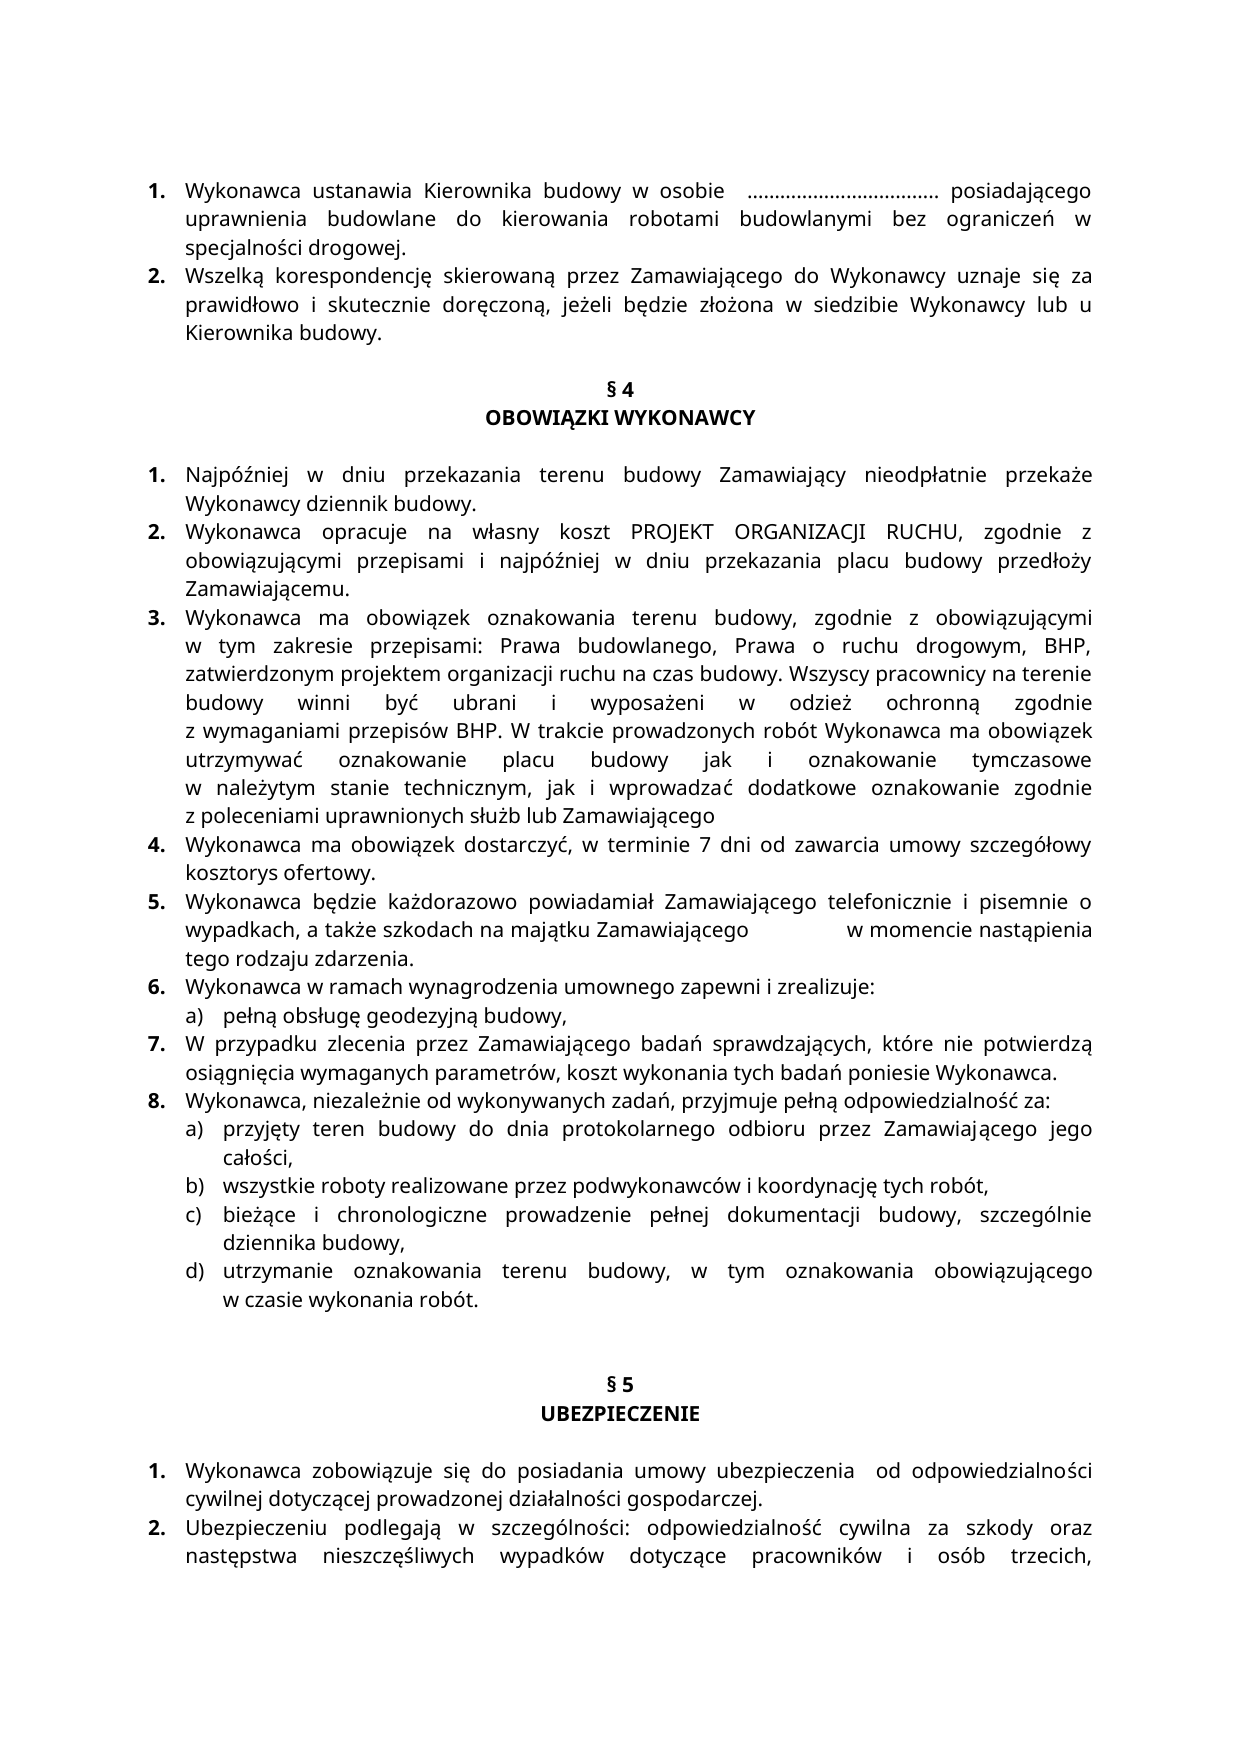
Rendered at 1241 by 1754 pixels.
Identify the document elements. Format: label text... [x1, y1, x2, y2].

list Wykonawca w ramach wynagrodzenia umownego zapewni i zrealizuje: [148, 972, 1093, 1001]
list Wykonawca ma obowiązek oznakowania terenu budowy, zgodnie z obowiązującymi w tym zakresie przepisami: Prawa budowlanego, Prawa o ruchu drogowym, BHP, zatwierdzonym projektem organizacji ruchu na czas budowy. Wszyscy pracownicy na terenie budowy winni być ubrani i wyposażeni w odzież ochronną zgodnie z wymaganiami przepisów BHP. W trakcie prowadzonych robót Wykonawca ma obowiązek utrzymywać oznakowanie placu budowy jak i oznakowanie tymczasowe w należytym stanie technicznym, jak i wprowadzać dodatkowe oznakowanie zgodnie z poleceniami uprawnionych służb lub Zamawiającego [148, 603, 1093, 830]
text § 4 [148, 375, 1093, 403]
list utrzymanie oznakowania terenu budowy, w tym oznakowania obowiązującego w czasie wykonania robót. [185, 1257, 1093, 1313]
list pełną obsługę geodezyjną budowy, [185, 1001, 1093, 1029]
list Wykonawca ma obowiązek dostarczyć, w terminie 7 dni od zawarcia umowy szczegółowy kosztorys ofertowy. [148, 830, 1093, 887]
list przyjęty teren budowy do dnia protokolarnego odbioru przez Zamawiającego jego całości, [185, 1114, 1093, 1171]
list Wykonawca będzie każdorazowo powiadamiał Zamawiającego telefonicznie i pisemnie o wypadkach, a także szkodach na majątku Zamawiającego w momencie nastąpienia tego rodzaju zdarzenia. [148, 887, 1093, 972]
list Wykonawca, niezależnie od wykonywanych zadań, przyjmuje pełną odpowiedzialność za: [148, 1086, 1093, 1114]
text OBOWIĄZKI WYKONAWCY [148, 403, 1093, 432]
list Wykonawca ustanawia Kierownika budowy w osobie …………………………….. posiadającego uprawnienia budowlane do kierowania robotami budowlanymi bez ograniczeń w specjalności drogowej. [148, 176, 1093, 261]
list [148, 1513, 1093, 1569]
list Najpóźniej w dniu przekazania terenu budowy Zamawiający nieodpłatnie przekaże Wykonawcy dziennik budowy. [148, 460, 1093, 517]
text § 5 [148, 1370, 1093, 1399]
list W przypadku zlecenia przez Zamawiającego badań sprawdzających, które nie potwierdzą osiągnięcia wymaganych parametrów, koszt wykonania tych badań poniesie Wykonawca. [148, 1029, 1093, 1086]
list wszystkie roboty realizowane przez podwykonawców i koordynację tych robót, [185, 1171, 1093, 1200]
list Wykonawca opracuje na własny koszt PROJEKT ORGANIZACJI RUCHU, zgodnie z obowiązującymi przepisami i najpóźniej w dniu przekazania placu budowy przedłoży Zamawiającemu. [148, 517, 1093, 603]
text UBEZPIECZENIE [148, 1399, 1093, 1427]
list Wykonawca zobowiązuje się do posiadania umowy ubezpieczenia od odpowiedzialności cywilnej dotyczącej prowadzonej działalności gospodarczej. [148, 1456, 1093, 1513]
list bieżące i chronologiczne prowadzenie pełnej dokumentacji budowy, szczególnie dziennika budowy, [185, 1200, 1093, 1257]
list Wszelką korespondencję skierowaną przez Zamawiającego do Wykonawcy uznaje się za prawidłowo i skutecznie doręczoną, jeżeli będzie złożona w siedzibie Wykonawcy lub u Kierownika budowy. [148, 261, 1093, 347]
